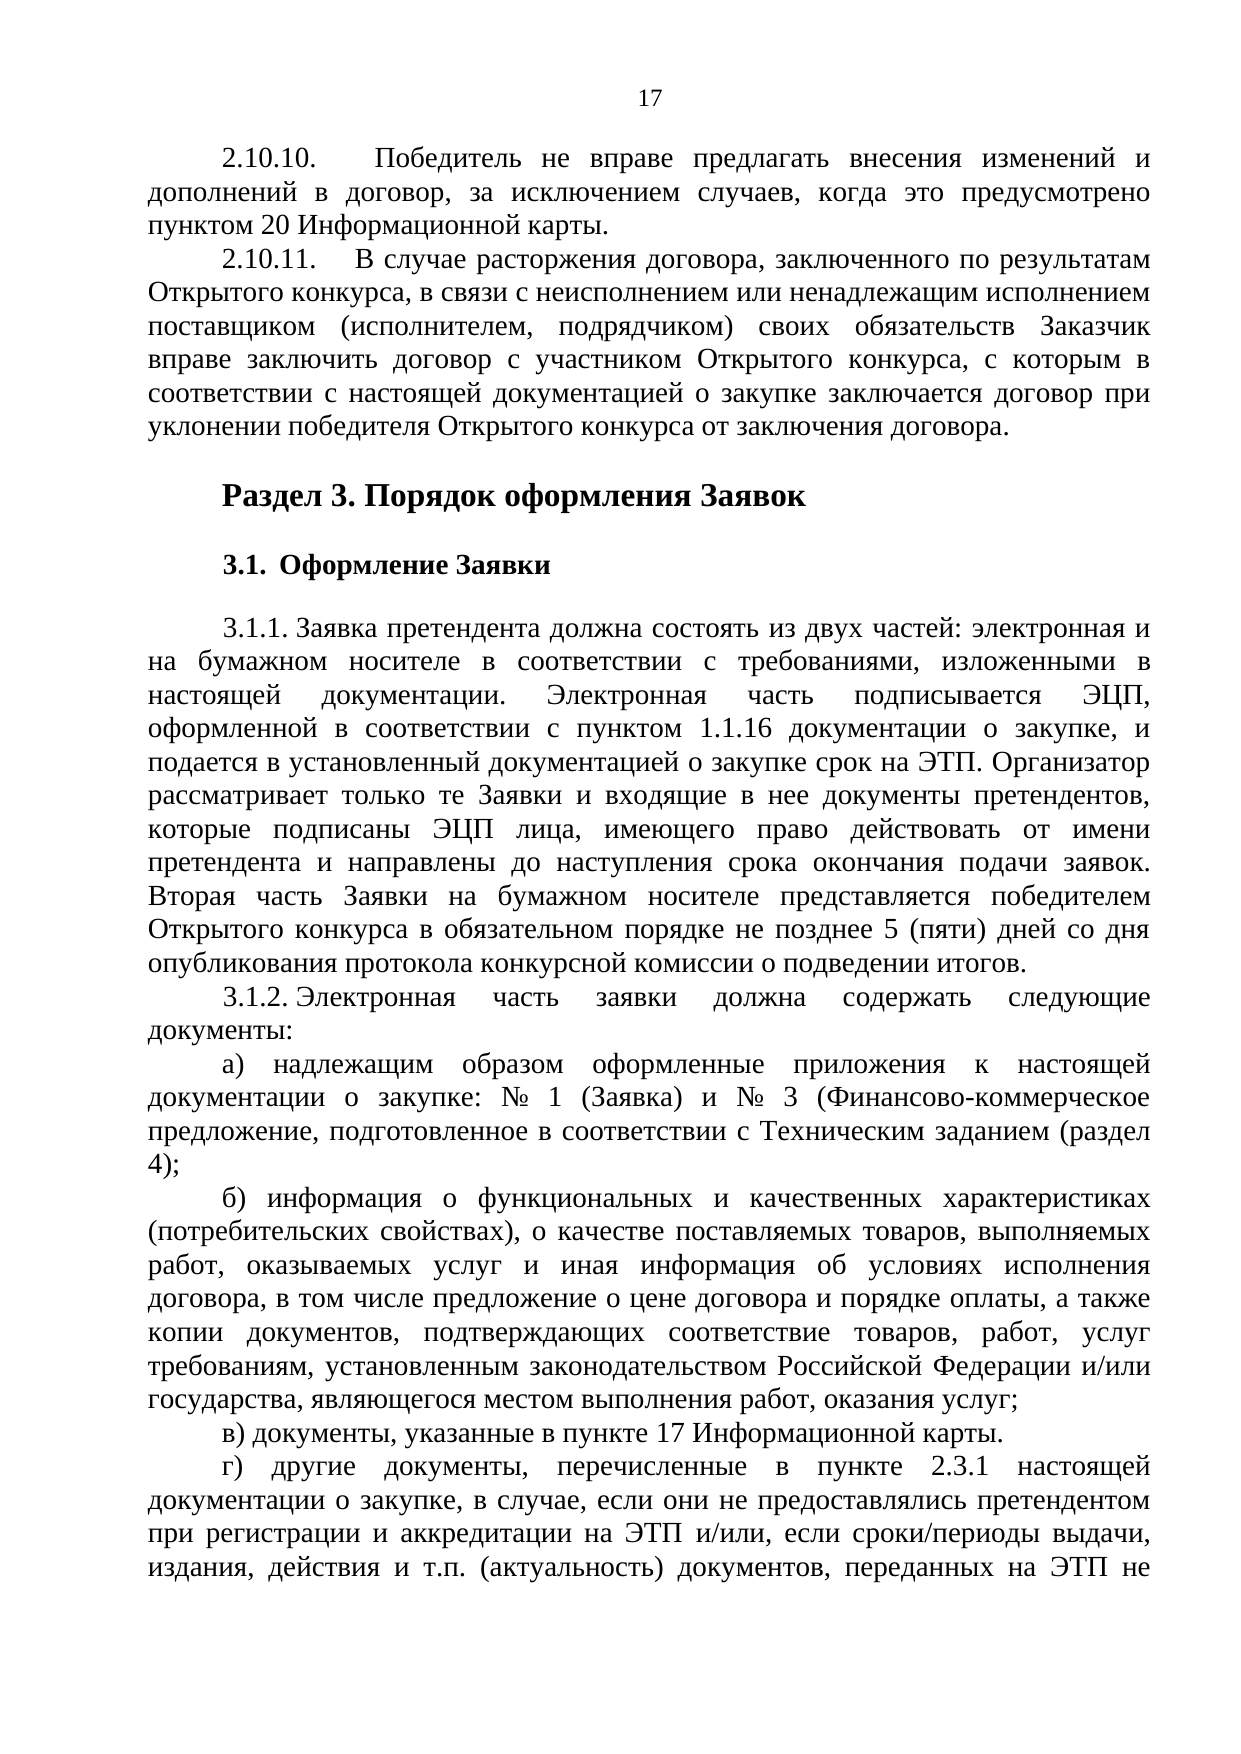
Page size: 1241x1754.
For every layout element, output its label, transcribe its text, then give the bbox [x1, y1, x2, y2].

text в) документы, указанные в пункте 17 Информационной карты. [148, 1415, 1152, 1448]
list Электронная часть заявки должна содержать следующие документы: [148, 979, 1152, 1046]
text б) информация о функциональных и качественных характеристиках (потребительских свойствах), о качестве поставляемых товаров, выполняемых работ, оказываемых услуг и иная информация об условиях исполнения договора, в том числе предложение о цене договора и порядке оплаты, а также копии документов, подтверждающих соответствие товаров, работ, услуг требованиям, установленным законодательством Российской Федерации и/или государства, являющегося местом выполнения работ, оказания услуг; [148, 1180, 1152, 1415]
subtitle Оформление Заявки [148, 547, 1152, 581]
list Заявка претендента должна состоять из двух частей: электронная и на бумажном носителе в соответствии с требованиями, изложенными в настоящей документации. Электронная часть подписывается ЭЦП, оформленной в соответствии с пунктом 1.1.16 документации о закупке, и подается в установленный документацией о закупке срок на ЭТП. Организатор рассматривает только те Заявки и входящие в нее документы претендентов, которые подписаны ЭЦП лица, имеющего право действовать от имени претендента и направлены до наступления срока окончания подачи заявок. Вторая часть Заявки на бумажном носителе представляется победителем Открытого конкурса в обязательном порядке не позднее 5 (пяти) дней со дня опубликования протокола конкурсной комиссии о подведении итогов. [148, 610, 1152, 979]
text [148, 1448, 1152, 1582]
list В случае расторжения договора, заключенного по результатам Открытого конкурса, в связи с неисполнением или ненадлежащим исполнением поставщиком (исполнителем, подрядчиком) своих обязательств Заказчик вправе заключить договор с участником Открытого конкурса, с которым в соответствии с настоящей документацией о закупке заключается договор при уклонении победителя Открытого конкурса от заключения договора. [148, 241, 1152, 442]
list Победитель не вправе предлагать внесения изменений и дополнений в договор, за исключением случаев, когда это предусмотрено пунктом 20 Информационной карты. [148, 140, 1152, 241]
text Раздел 3. Порядок оформления Заявок [180, 476, 1152, 514]
text а) надлежащим образом оформленные приложения к настоящей документации о закупке: № 1 (Заявка) и № 3 (Финансово-коммерческое предложение, подготовленное в соответствии с Техническим заданием (раздел 4); [148, 1046, 1152, 1180]
